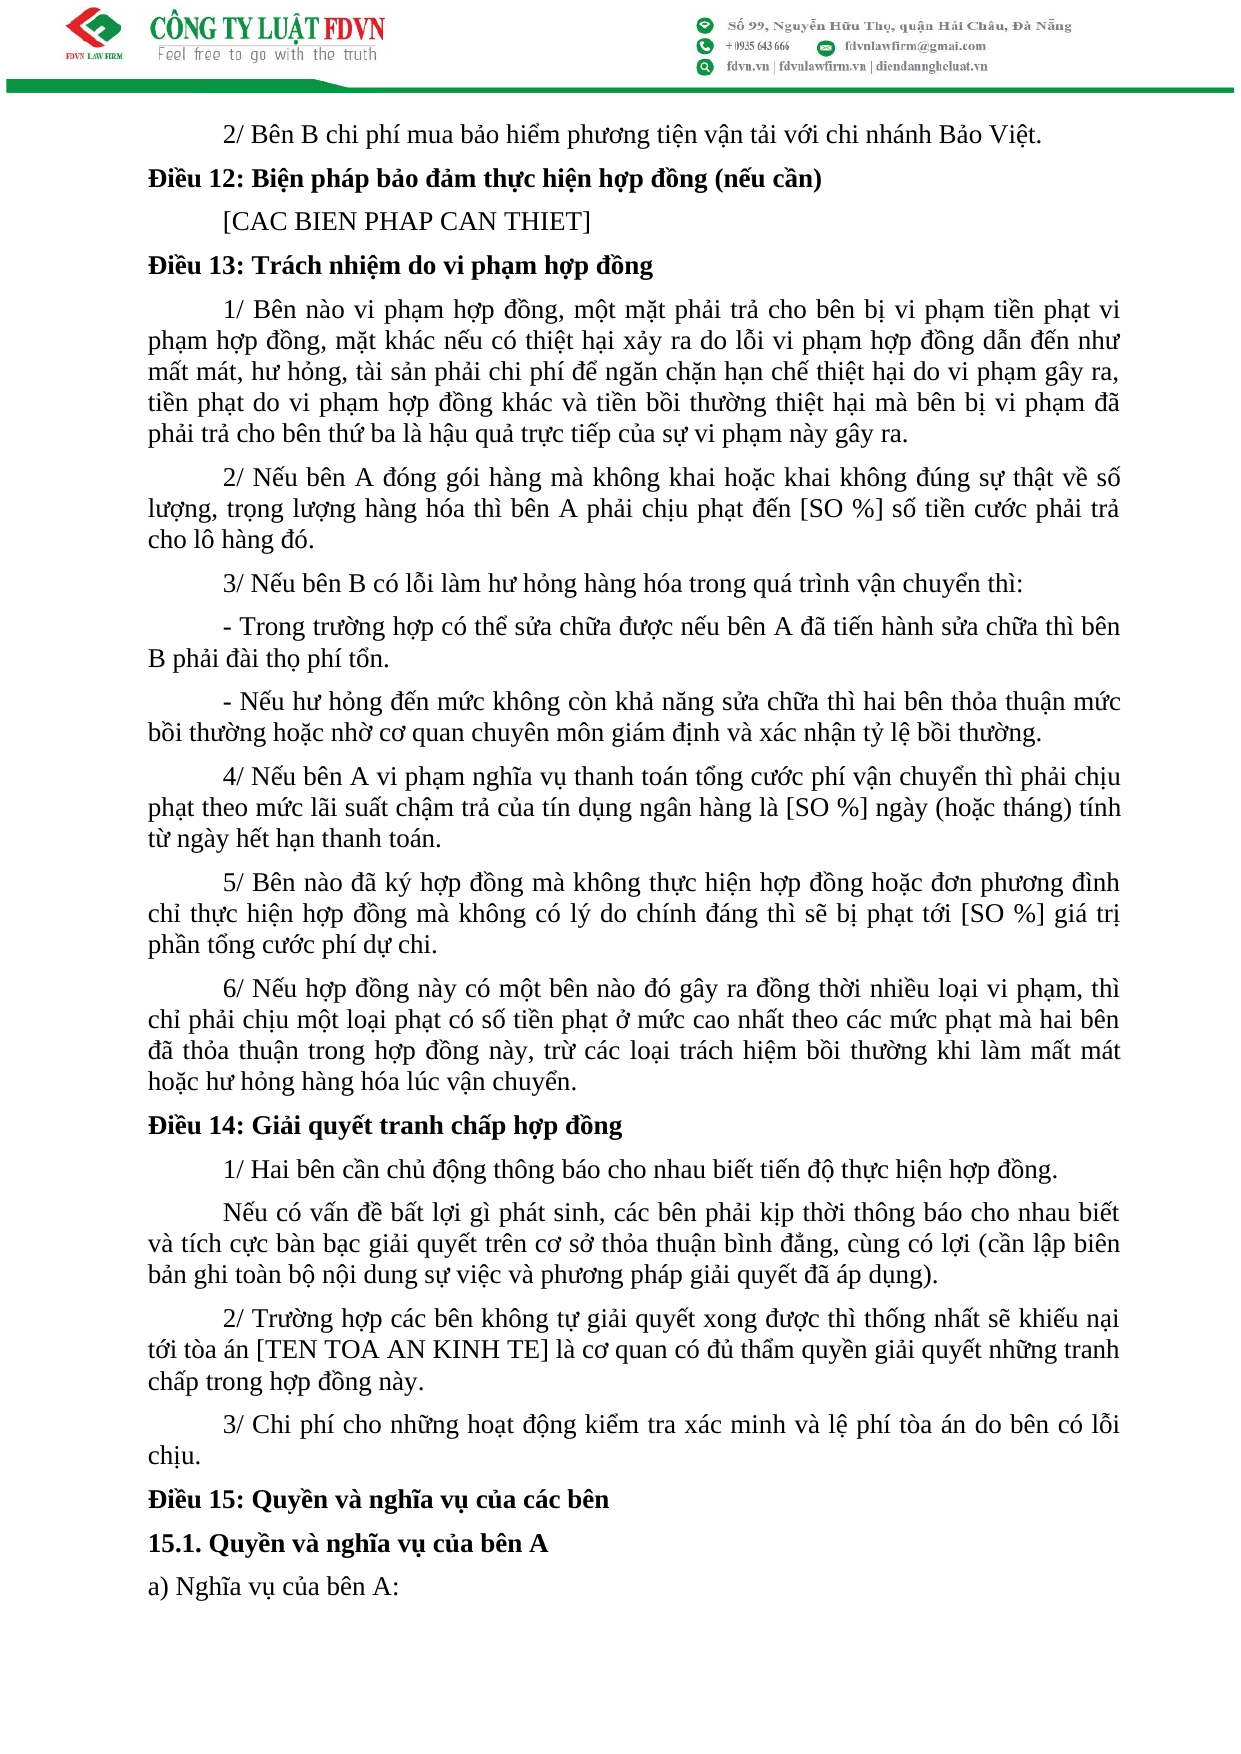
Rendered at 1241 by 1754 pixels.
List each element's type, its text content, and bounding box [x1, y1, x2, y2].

text 5/ Bên nào đã ký hợp đồng mà không thực hiện hợp đồng hoặc đơn phương đình chỉ thực hiện hợp đồng mà không có lý do chính đáng thì sẽ bị phạt tới [SO %] giá trị phần tổng cước phí dự chi. [148, 866, 1122, 959]
text Điều 12: Biện pháp bảo đảm thực hiện hợp đồng (nếu cần) [148, 162, 1122, 193]
text Điều 13: Trách nhiệm do vi phạm hợp đồng [148, 249, 1122, 280]
text Điều 14: Giải quyết tranh chấp hợp đồng [148, 1109, 1122, 1140]
text a) Nghĩa vụ của bên A: [148, 1570, 1122, 1601]
text 1/ Hai bên cần chủ động thông báo cho nhau biết tiến độ thực hiện hợp đồng. [148, 1153, 1122, 1184]
text [CAC BIEN PHAP CAN THIET] [148, 205, 1122, 237]
text - Nếu hư hỏng đến mức không còn khả năng sửa chữa thì hai bên thỏa thuận mức bồi thường hoặc nhờ cơ quan chuyên môn giám định và xác nhận tỷ lệ bồi thường. [148, 685, 1122, 748]
picture [6, 7, 1235, 93]
text 2/ Bên B chi phí mua bảo hiểm phương tiện vận tải với chi nhánh Bảo Việt. [148, 118, 1122, 149]
text 3/ Chi phí cho những hoạt động kiểm tra xác minh và lệ phí tòa án do bên có lỗi chịu. [148, 1408, 1122, 1471]
text 2/ Nếu bên A đóng gói hàng mà không khai hoặc khai không đúng sự thật về số lượng, trọng lượng hàng hóa thì bên A phải chịu phạt đến [SO %] số tiền cước phải trả cho lô hàng đó. [148, 461, 1122, 554]
text 4/ Nếu bên A vi phạm nghĩa vụ thanh toán tổng cước phí vận chuyển thì phải chịu phạt theo mức lãi suất chậm trả của tín dụng ngân hàng là [SO %] ngày (hoặc tháng) tính từ ngày hết hạn thanh toán. [148, 760, 1122, 853]
text 15.1. Quyền và nghĩa vụ của bên A [148, 1527, 1122, 1558]
text 1/ Bên nào vi phạm hợp đồng, một mặt phải trả cho bên bị vi phạm tiền phạt vi phạm hợp đồng, mặt khác nếu có thiệt hại xảy ra do lỗi vi phạm hợp đồng dẫn đến như mất mát, hư hỏng, tài sản phải chi phí để ngăn chặn hạn chế thiệt hại do vi phạm gây ra, tiền phạt do vi phạm hợp đồng khác và tiền bồi thường thiệt hại mà bên bị vi phạm đã phải trả cho bên thứ ba là hậu quả trực tiếp của sự vi phạm này gây ra. [148, 293, 1122, 448]
text - Trong trường hợp có thể sửa chữa được nếu bên A đã tiến hành sửa chữa thì bên B phải đài thọ phí tổn. [148, 611, 1122, 673]
text 3/ Nếu bên B có lỗi làm hư hỏng hàng hóa trong quá trình vận chuyển thì: [148, 567, 1122, 598]
text Điều 15: Quyền và nghĩa vụ của các bên [148, 1483, 1122, 1514]
text 6/ Nếu hợp đồng này có một bên nào đó gây ra đồng thời nhiều loại vi phạm, thì chỉ phải chịu một loại phạt có số tiền phạt ở mức cao nhất theo các mức phạt mà hai bên đã thỏa thuận trong hợp đồng này, trừ các loại trách hiệm bồi thường khi làm mất mát hoặc hư hỏng hàng hóa lúc vận chuyển. [148, 972, 1122, 1097]
text 2/ Trường hợp các bên không tự giải quyết xong được thì thống nhất sẽ khiếu nại tới tòa án [TEN TOA AN KINH TE] là cơ quan có đủ thẩm quyền giải quyết những tranh chấp trong hợp đồng này. [148, 1302, 1122, 1396]
text Nếu có vấn đề bất lợi gì phát sinh, các bên phải kịp thời thông báo cho nhau biết và tích cực bàn bạc giải quyết trên cơ sở thỏa thuận bình đẳng, cùng có lợi (cần lập biên bản ghi toàn bộ nội dung sự việc và phương pháp giải quyết đã áp dụng). [148, 1196, 1122, 1290]
